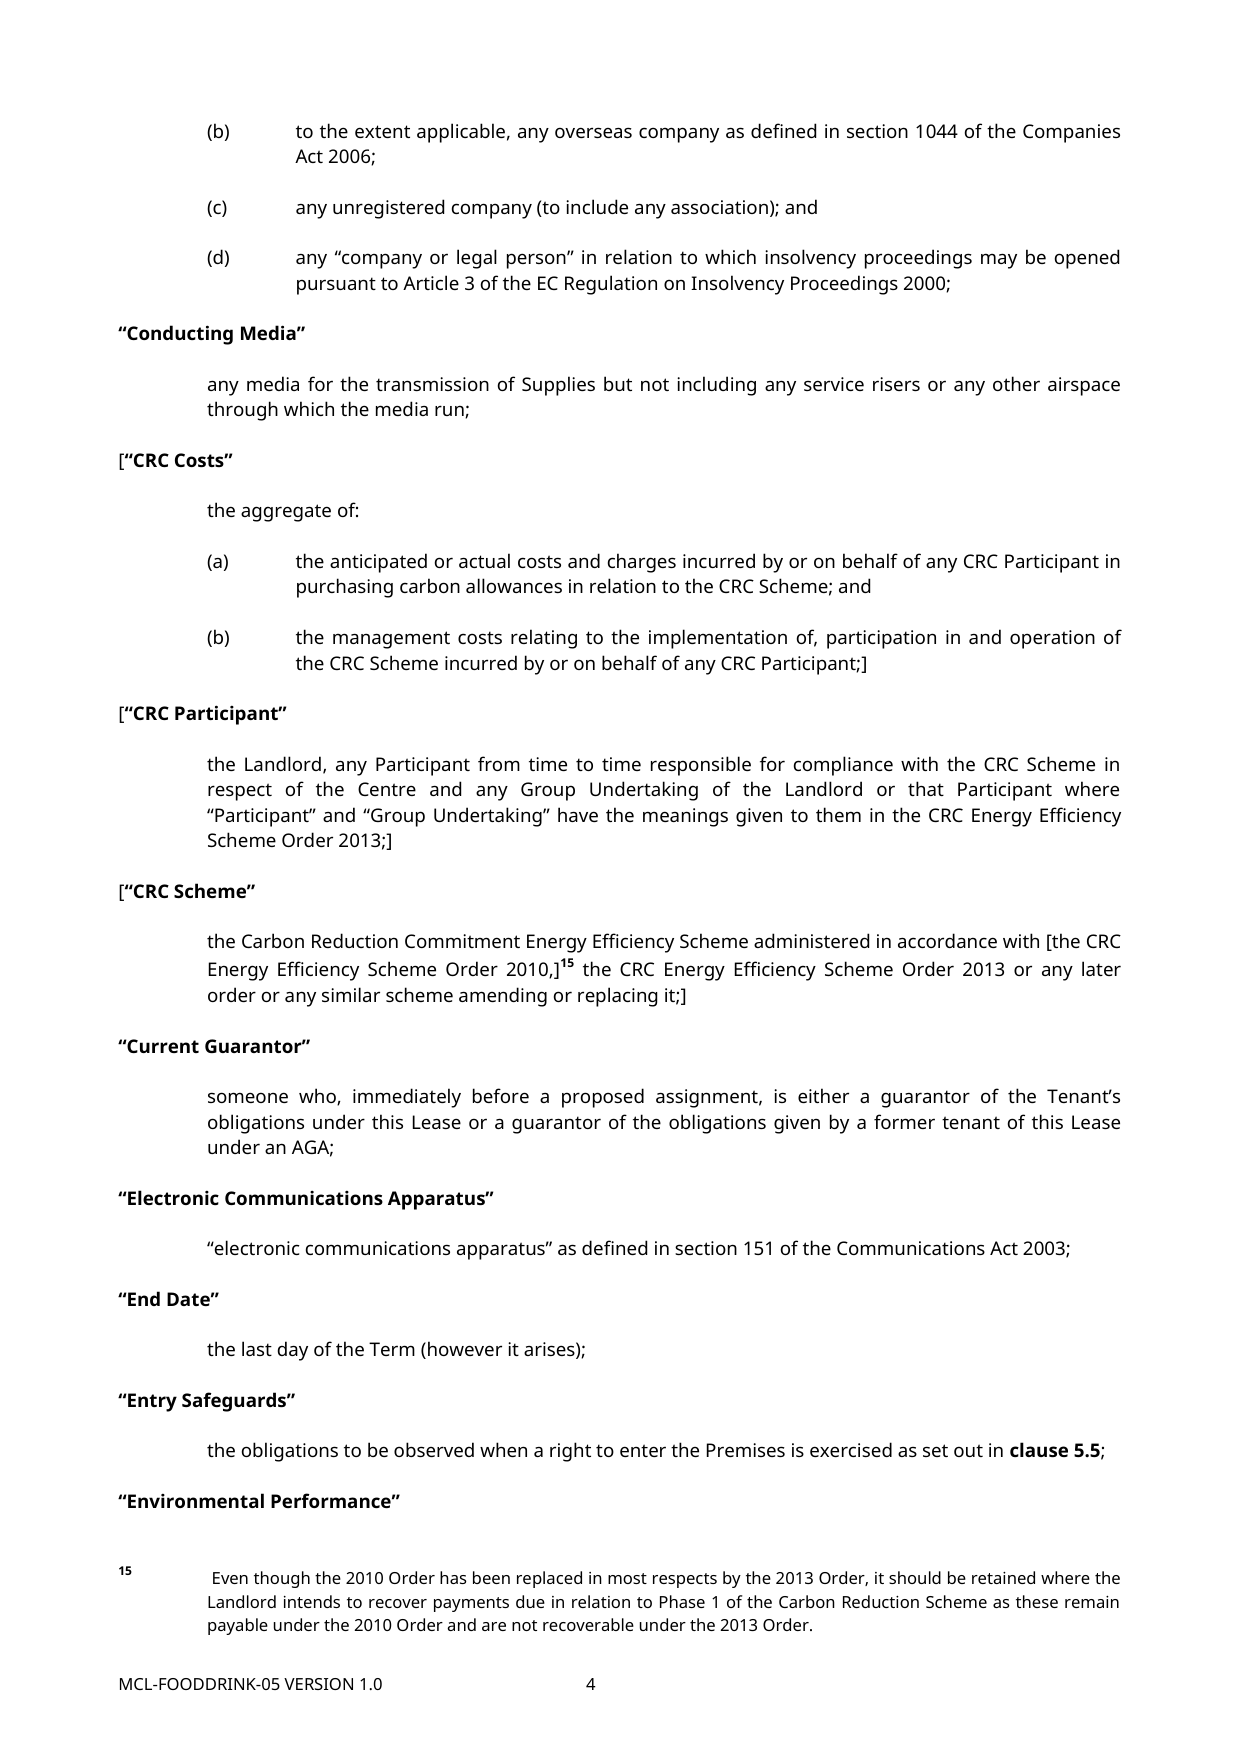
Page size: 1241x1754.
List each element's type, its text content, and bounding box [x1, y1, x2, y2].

text the obligations to be observed when a right to enter the Premises is exercised as set out in clause ‎5.5; [207, 1438, 1122, 1463]
text the Landlord, any Participant from time to time responsible for compliance with the CRC Scheme in respect of the Centre and any Group Undertaking of the Landlord or that Participant where “Participant” and “Group Undertaking” have the meanings given to them in the CRC Energy Efficiency Scheme Order 2013;] [207, 751, 1122, 853]
list to the extent applicable, any overseas company as defined in section 1044 of the Companies Act 2006; [207, 118, 1122, 169]
text “Conducting Media” [118, 321, 1122, 346]
text “Current Guarantor” [118, 1033, 1122, 1058]
text “electronic communications apparatus” as defined in section 151 of the Communications Act 2003; [207, 1236, 1122, 1261]
text [“CRC Participant” [118, 700, 1122, 726]
list the anticipated or actual costs and charges incurred by or on behalf of any CRC Participant in purchasing carbon allowances in relation to the CRC Scheme; and [207, 548, 1122, 599]
text any media for the transmission of Supplies but not including any service risers or any other airspace through which the media run; [207, 371, 1122, 422]
list any “company or legal person” in relation to which insolvency proceedings may be opened pursuant to Article 3 of the EC Regulation on Insolvency Proceedings 2000; [207, 245, 1122, 296]
text someone who, immediately before a proposed assignment, is either a guarantor of the Tenant’s obligations under this Lease or a guarantor of the obligations given by a former tenant of this Lease under an AGA; [207, 1083, 1122, 1160]
text “Environmental Performance” [118, 1488, 1122, 1514]
list any unregistered company (to include any association); and [207, 194, 1122, 220]
text “End Date” [118, 1286, 1122, 1312]
text “Electronic Communications Apparatus” [118, 1185, 1122, 1211]
text the last day of the Term (however it arises); [207, 1337, 1122, 1362]
list the management costs relating to the implementation of, participation in and operation of the CRC Scheme incurred by or on behalf of any CRC Participant;] [207, 624, 1122, 675]
text [“CRC Costs” [118, 447, 1122, 473]
text [“CRC Scheme” [118, 878, 1122, 903]
text the Carbon Reduction Commitment Energy Efficiency Scheme administered in accordance with [the CRC Energy Efficiency Scheme Order 2010,] the CRC Energy Efficiency Scheme Order 2013 or any later order or any similar scheme amending or replacing it;] [207, 928, 1122, 1008]
text the aggregate of: [207, 498, 1122, 523]
text “Entry Safeguards” [118, 1387, 1122, 1413]
